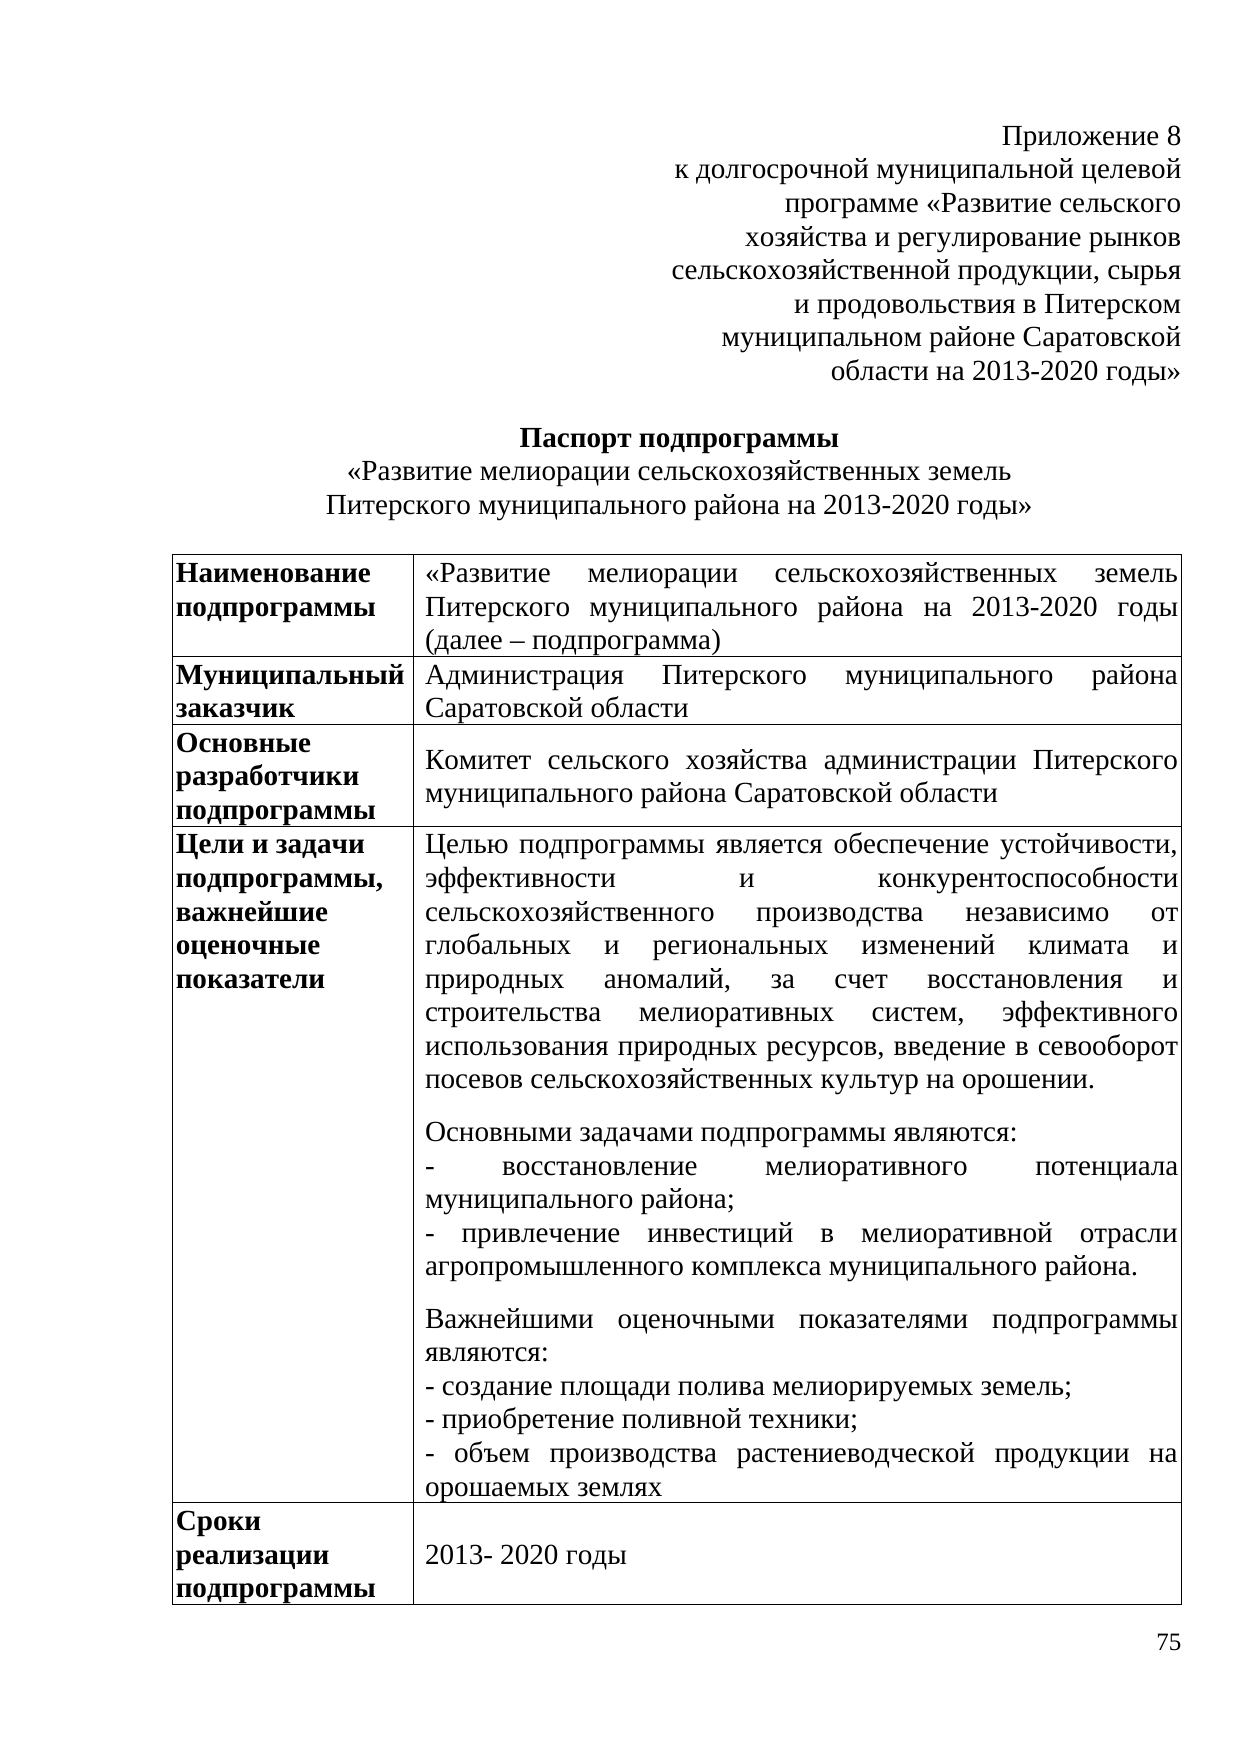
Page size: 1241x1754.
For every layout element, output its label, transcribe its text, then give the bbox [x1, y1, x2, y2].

subtitle области на 2013-2020 годы» [177, 353, 1181, 386]
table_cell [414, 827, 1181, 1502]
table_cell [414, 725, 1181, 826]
subtitle сельскохозяйственной продукции, сырья [177, 252, 1181, 286]
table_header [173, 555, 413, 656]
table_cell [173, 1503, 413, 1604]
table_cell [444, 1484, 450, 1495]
subtitle Приложение 8 [177, 118, 1181, 152]
text Паспорт подпрограммы [177, 420, 1181, 453]
text Питерского муниципального района на 2013-2020 годы» [177, 487, 1181, 521]
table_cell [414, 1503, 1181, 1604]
text «Развитие мелиорации сельскохозяйственных земель [177, 453, 1181, 487]
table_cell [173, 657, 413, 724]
subtitle муниципальном районе Саратовской [177, 319, 1181, 353]
subtitle и продовольствия в Питерском [177, 286, 1181, 319]
subtitle к долгосрочной муниципальной целевой [177, 152, 1181, 185]
subtitle программе «Развитие сельского [177, 185, 1181, 219]
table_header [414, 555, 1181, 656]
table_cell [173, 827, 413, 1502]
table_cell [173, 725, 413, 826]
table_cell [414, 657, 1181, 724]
subtitle хозяйства и регулирование рынков [177, 219, 1181, 252]
